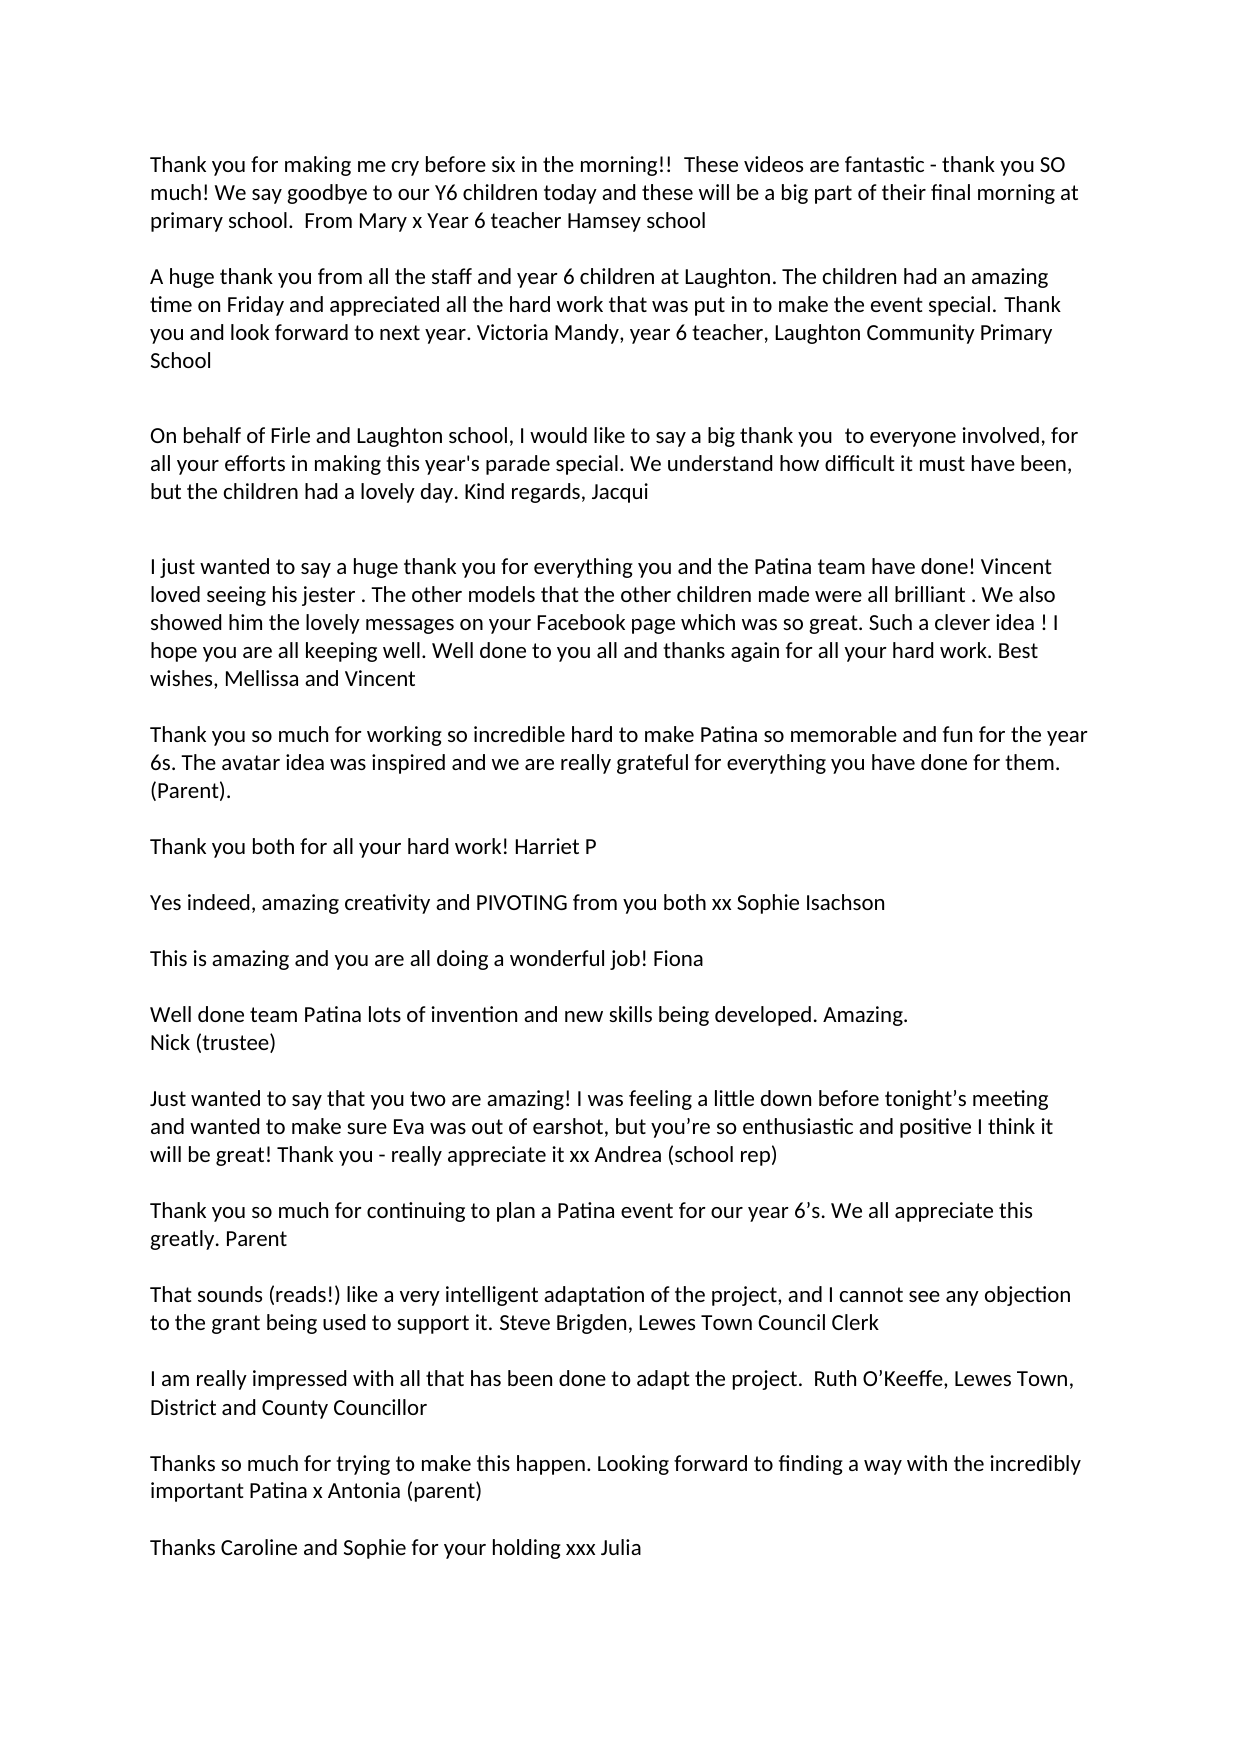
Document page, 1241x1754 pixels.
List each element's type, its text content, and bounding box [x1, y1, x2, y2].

text Thanks so much for trying to make this happen. Looking forward to finding a way with the incredibly important Patina x Antonia (parent) [150, 1449, 1090, 1505]
text I am really impressed with all that has been done to adapt the project. Ruth O’Keeffe, Lewes Town, District and County Councillor [150, 1364, 1090, 1421]
text That sounds (reads!) like a very intelligent adaptation of the project, and I cannot see any objection to the grant being used to support it. Steve Brigden, Lewes Town Council Clerk [150, 1281, 1090, 1337]
text A huge thank you from all the staff and year 6 children at Laughton. The children had an amazing time on Friday and appreciated all the hard work that was put in to make the event special. Thank you and look forward to next year. Victoria Mandy, year 6 teacher, Laughton Community Primary School [150, 262, 1090, 374]
text Nick (trustee) [150, 1028, 1090, 1056]
text On behalf of Firle and Laughton school, I would like to say a big thank you to everyone involved, for all your efforts in making this year's parade special. We understand how difficult it must have been, but the children had a lovely day. Kind regards, Jacqui [150, 421, 1090, 505]
text Thank you so much for continuing to plan a Patina event for our year 6’s. We all appreciate this greatly. Parent [150, 1196, 1090, 1252]
text Well done team Patina lots of invention and new skills being developed. Amazing. [150, 1000, 1090, 1028]
text I just wanted to say a huge thank you for everything you and the Patina team have done! Vincent loved seeing his jester . The other models that the other children made were all brilliant . We also showed him the lovely messages on your Facebook page which was so great. Such a clever idea ! I hope you are all keeping well. Well done to you all and thanks again for all your hard work. Best wishes, Mellissa and Vincent [150, 552, 1090, 692]
text Thank you for making me cry before six in the morning!! These videos are fantastic - thank you SO much! We say goodbye to our Y6 children today and these will be a big part of their final morning at primary school. From Mary x Year 6 teacher Hamsey school [150, 150, 1090, 234]
text Thanks Caroline and Sophie for your holding xxx Julia [150, 1533, 1090, 1589]
text Thank you so much for working so incredible hard to make Patina so memorable and fun for the year 6s. The avatar idea was inspired and we are really grateful for everything you have done for them. (Parent). [150, 720, 1090, 804]
text This is amazing and you are all doing a wonderful job! Fiona [150, 944, 1090, 972]
text Thank you both for all your hard work! Harriet P Yes indeed, amazing creativity and PIVOTING from you both xx Sophie Isachson [150, 832, 1090, 944]
text Just wanted to say that you two are amazing! I was feeling a little down before tonight’s meeting and wanted to make sure Eva was out of earshot, but you’re so enthusiastic and positive I think it will be great! Thank you - really appreciate it xx Andrea (school rep) [150, 1084, 1090, 1168]
